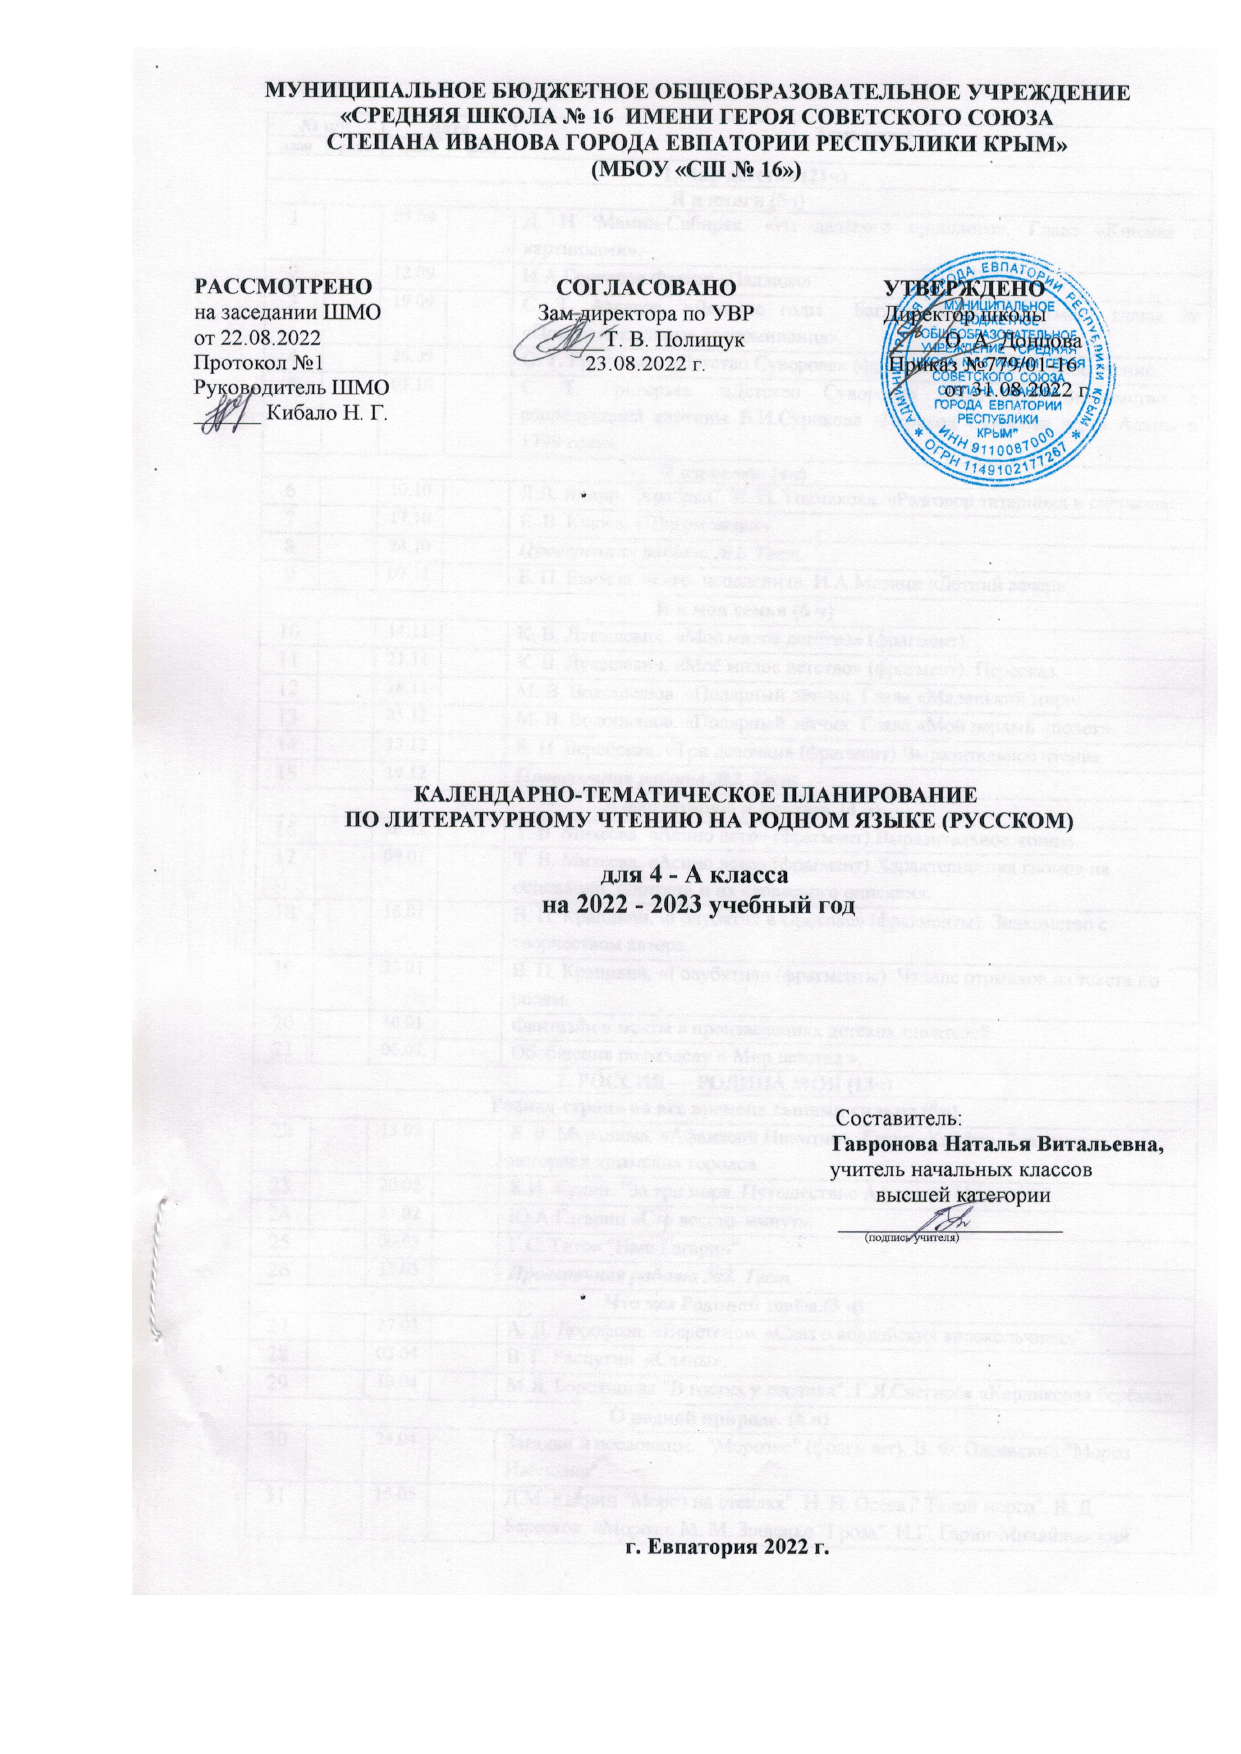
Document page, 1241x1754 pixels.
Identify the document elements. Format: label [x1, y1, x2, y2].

picture [132, 47, 1218, 1595]
